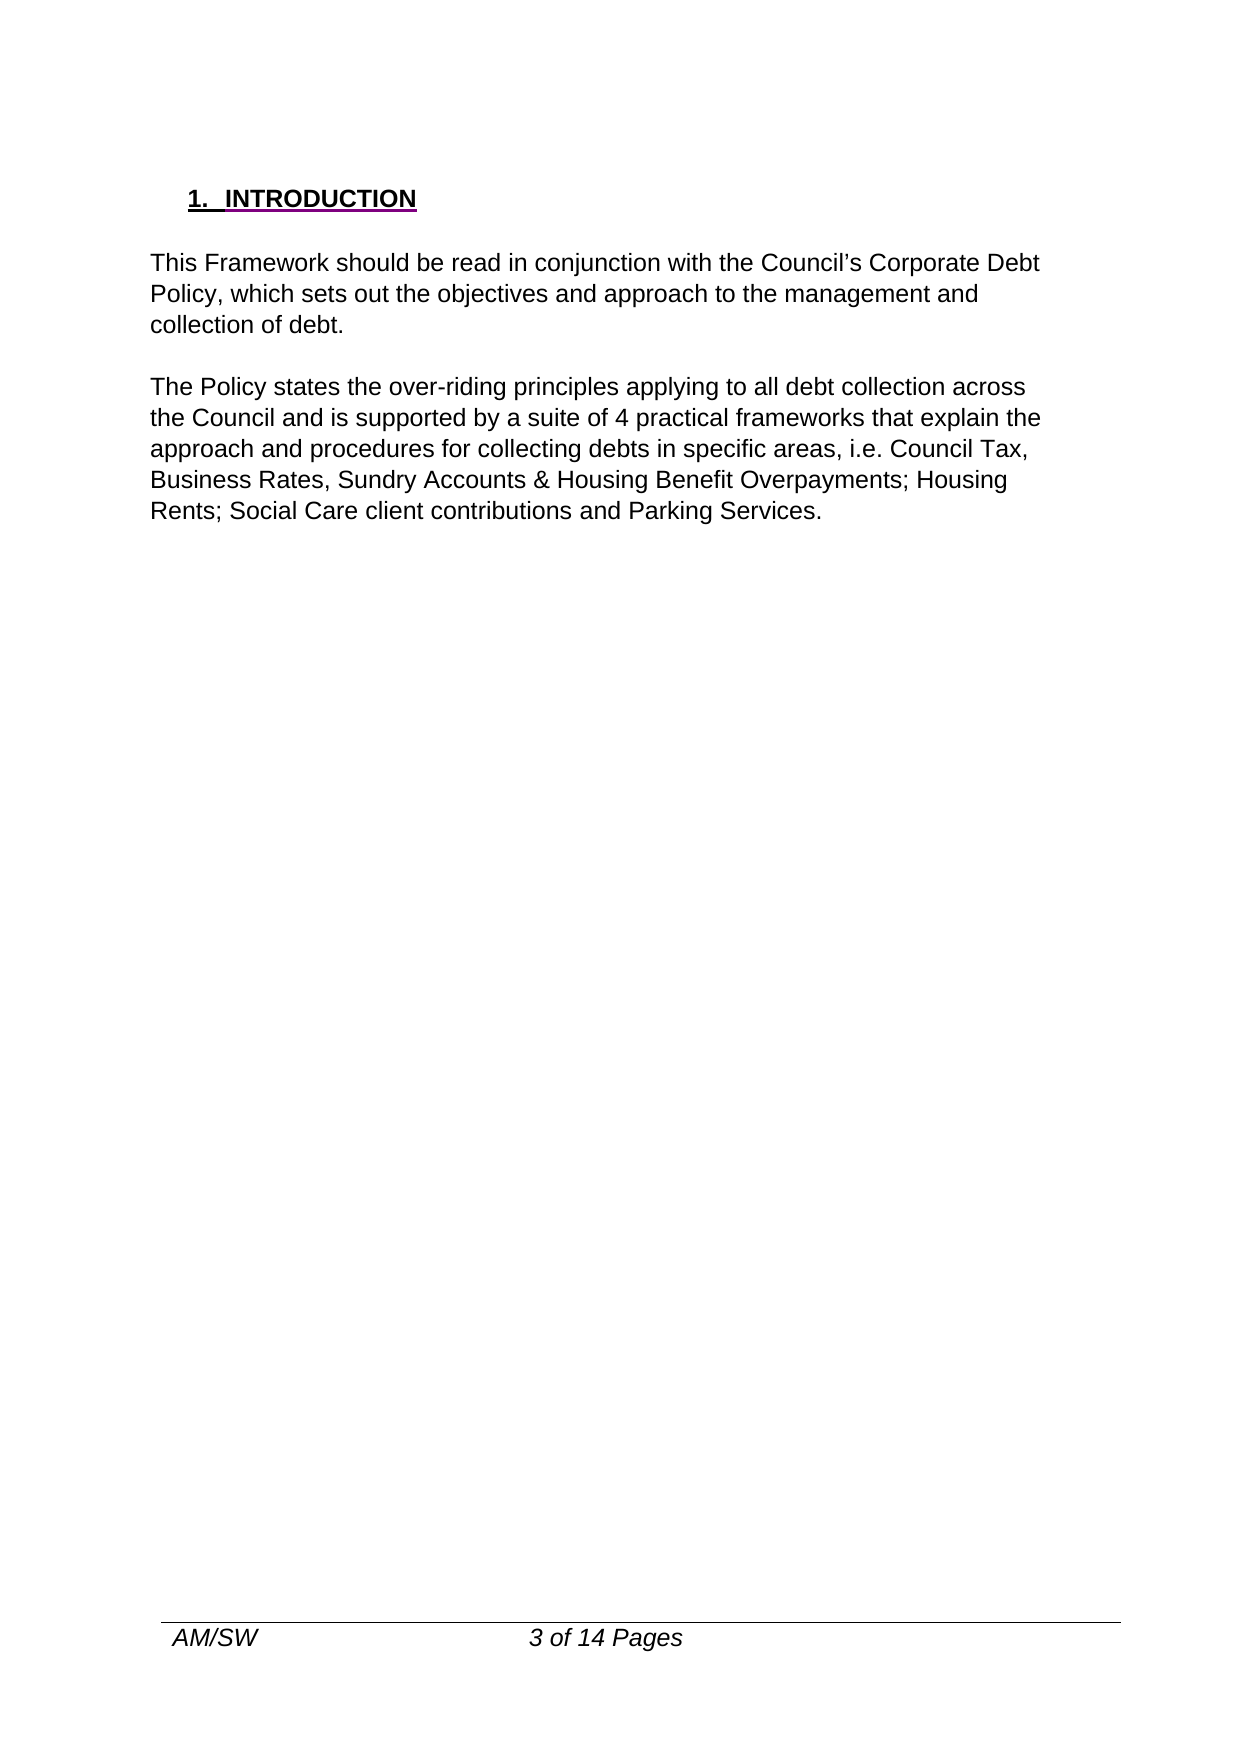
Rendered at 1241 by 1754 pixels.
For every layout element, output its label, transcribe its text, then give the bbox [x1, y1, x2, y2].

text This Framework should be read in conjunction with the Council’s Corporate Debt Policy, which sets out the objectives and approach to the management and collection of debt. [150, 248, 1052, 339]
list INTRODUCTION [187, 184, 1090, 213]
text The Policy states the over-riding principles applying to all debt collection across the Council and is supported by a suite of 4 practical frameworks that explain the approach and procedures for collecting debts in specific areas, i.e. Council Tax, Business Rates, Sundry Accounts & Housing Benefit Overpayments; Housing Rents; Social Care client contributions and Parking Services. [150, 372, 1052, 525]
